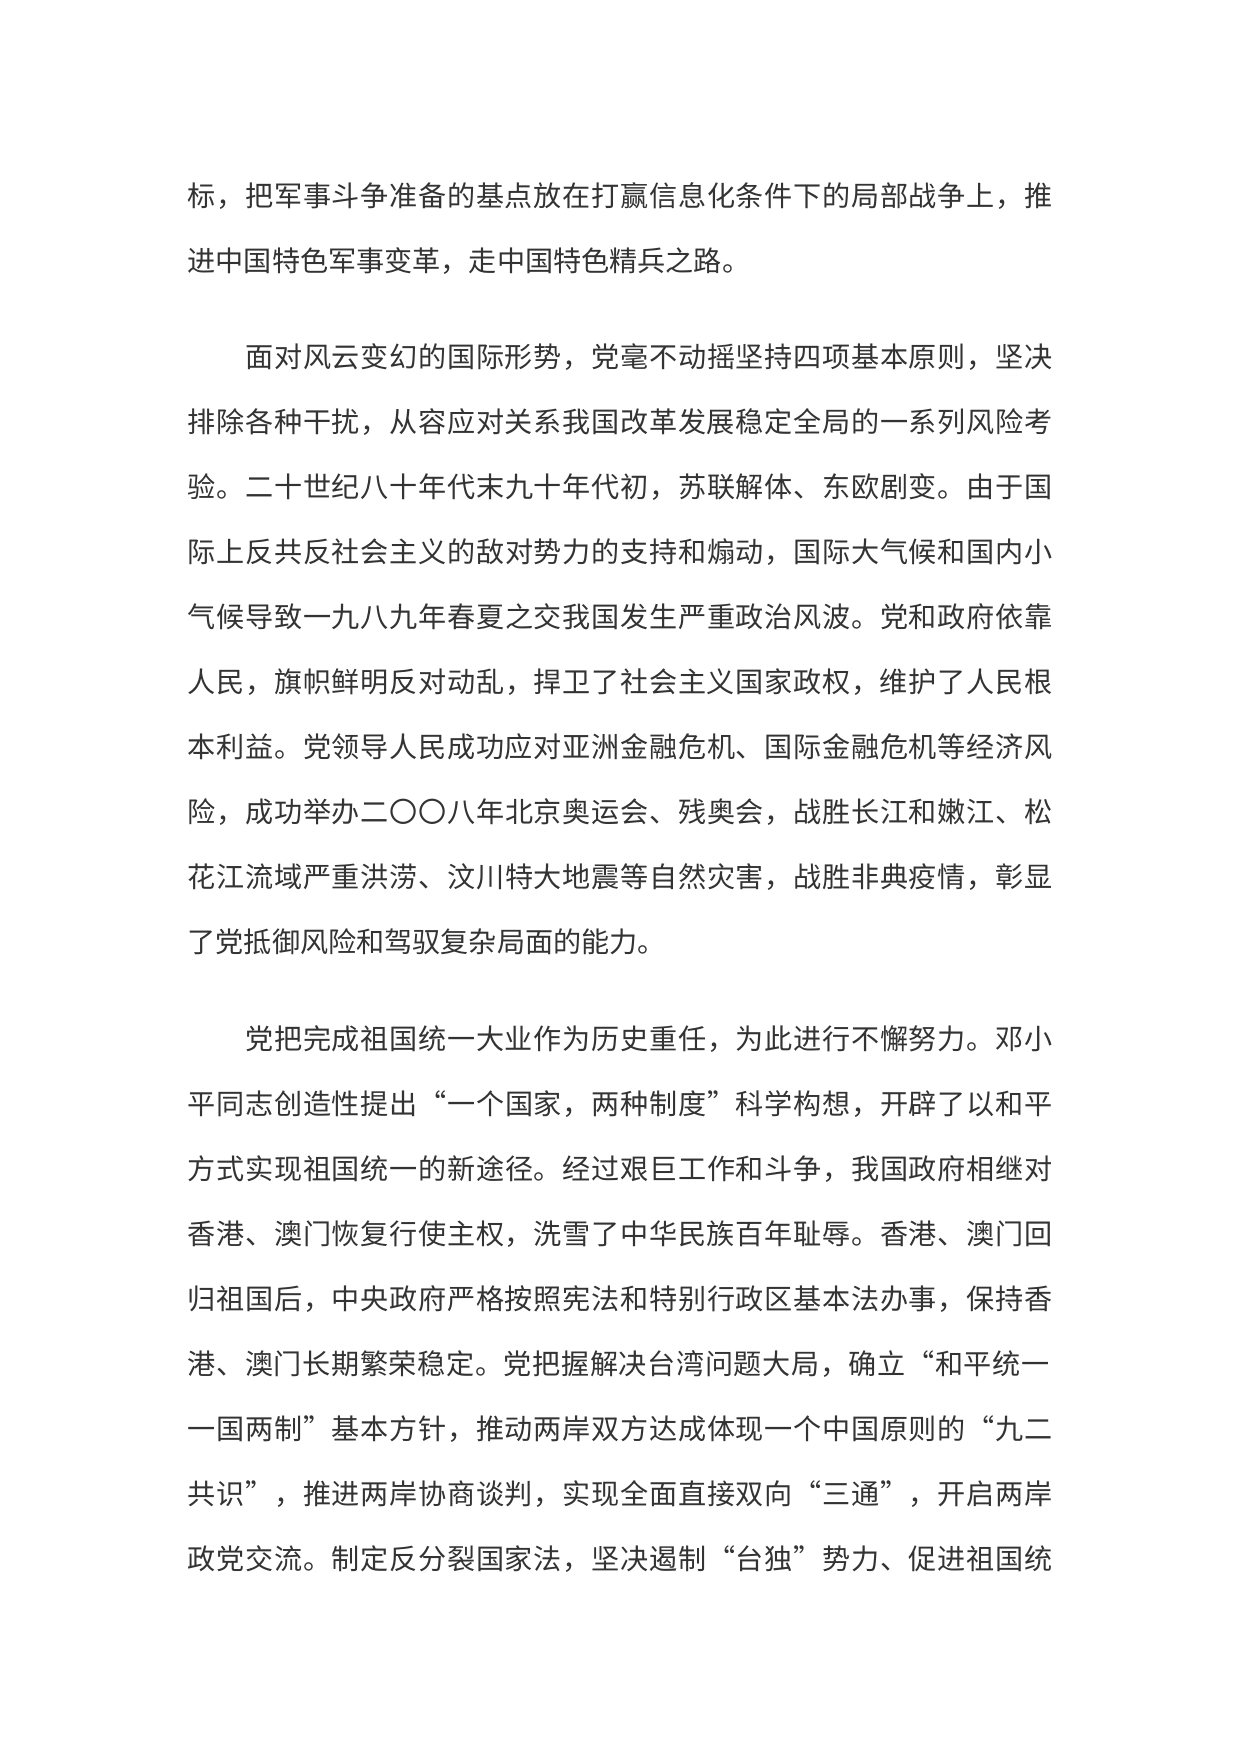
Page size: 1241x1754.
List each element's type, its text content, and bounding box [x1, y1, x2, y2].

text 面对风云变幻的国际形势，党毫不动摇坚持四项基本原则，坚决排除各种干扰，从容应对关系我国改革发展稳定全局的一系列风险考验。二十世纪八十年代末九十年代初，苏联解体、东欧剧变。由于国际上反共反社会主义的敌对势力的支持和煽动，国际大气候和国内小气候导致一九八九年春夏之交我国发生严重政治风波。党和政府依靠人民，旗帜鲜明反对动乱，捍卫了社会主义国家政权，维护了人民根本利益。党领导人民成功应对亚洲金融危机、国际金融危机等经济风险，成功举办二〇〇八年北京奥运会、残奥会，战胜长江和嫩江、松花江流域严重洪涝、汶川特大地震等自然灾害，战胜非典疫情，彰显了党抵御风险和驾驭复杂局面的能力。 [187, 323, 1053, 973]
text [187, 162, 1053, 292]
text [187, 1004, 1053, 1589]
